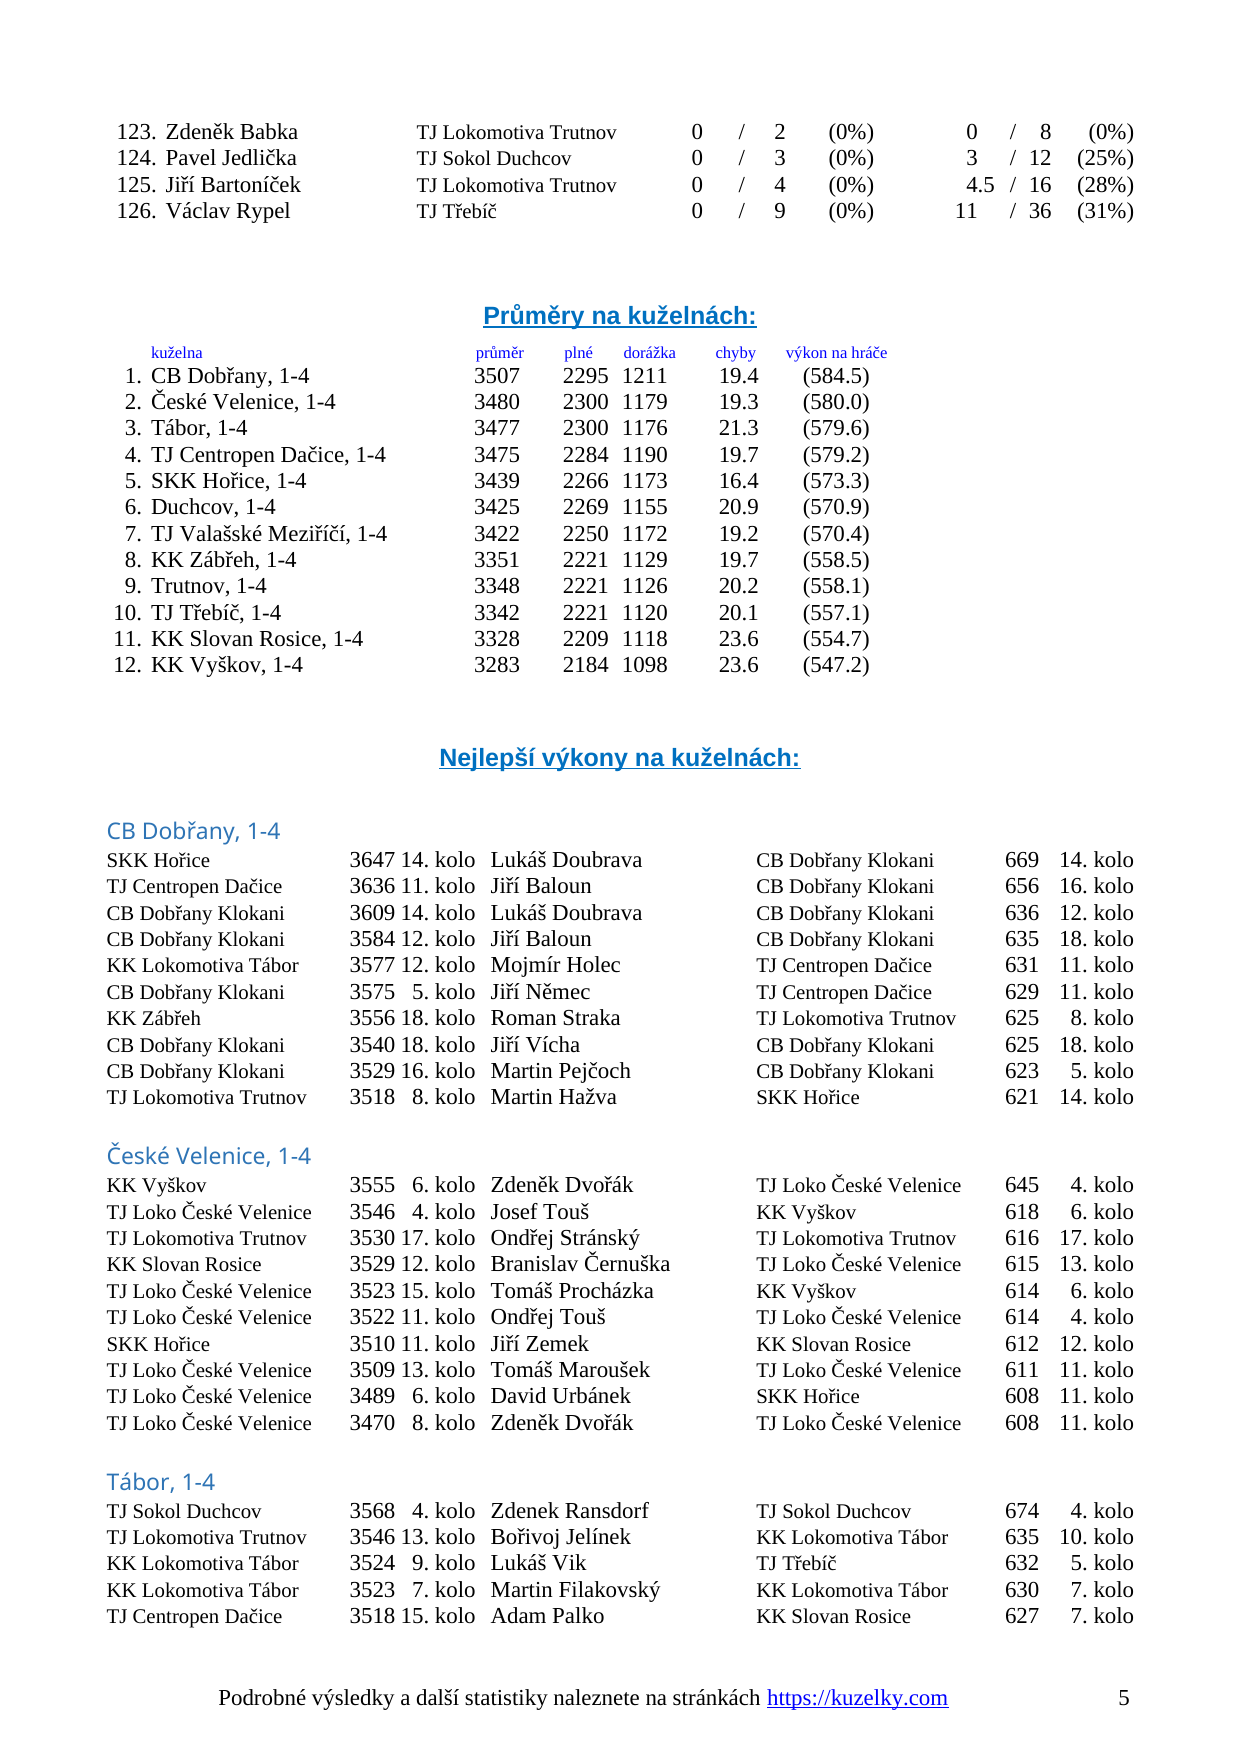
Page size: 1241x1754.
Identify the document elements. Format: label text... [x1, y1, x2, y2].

text 11. KK Slovan Rosice, 1-4 3328 2209 1118 23.6 (554.7) [106, 625, 1134, 652]
text kuželna průměr plné dorážka chyby výkon na hráče [106, 342, 1134, 362]
text TJ Lokomotiva Trutnov 3518 8. kolo Martin Hažva SKK Hořice 621 14. kolo [106, 1083, 1134, 1110]
text TJ Lokomotiva Trutnov 3530 17. kolo Ondřej Stránský TJ Lokomotiva Trutnov 616 17. kolo [106, 1224, 1134, 1251]
text 2. České Velenice, 1-4 3480 2300 1179 19.3 (580.0) [106, 388, 1134, 414]
text TJ Loko České Velenice 3509 13. kolo Tomáš Maroušek TJ Loko České Velenice 611 11. kolo [106, 1356, 1134, 1382]
text 9. Trutnov, 1-4 3348 2221 1126 20.2 (558.1) [106, 572, 1134, 599]
text Nejlepší výkony na kuželnách: [94, 743, 1145, 772]
text 124. Pavel Jedlička TJ Sokol Duchcov 0 / 3 (0%) 3 / 12 (25%) [106, 144, 1134, 171]
text 3. Tábor, 1-4 3477 2300 1176 21.3 (579.6) [106, 414, 1134, 441]
subtitle České Velenice, 1-4 [106, 1140, 1134, 1171]
text TJ Centropen Dačice 3636 11. kolo Jiří Baloun CB Dobřany Klokani 656 16. kolo [106, 872, 1134, 899]
text 1. CB Dobřany, 1-4 3507 2295 1211 19.4 (584.5) [106, 362, 1134, 388]
text CB Dobřany Klokani 3540 18. kolo Jiří Vícha CB Dobřany Klokani 625 18. kolo [106, 1031, 1134, 1057]
text 10. TJ Třebíč, 1-4 3342 2221 1120 20.1 (557.1) [106, 599, 1134, 625]
text 6. Duchcov, 1-4 3425 2269 1155 20.9 (570.9) [106, 493, 1134, 520]
text CB Dobřany Klokani 3529 16. kolo Martin Pejčoch CB Dobřany Klokani 623 5. kolo [106, 1057, 1134, 1083]
text CB Dobřany Klokani 3575 5. kolo Jiří Němec TJ Centropen Dačice 629 11. kolo [106, 978, 1134, 1004]
text 12. KK Vyškov, 1-4 3283 2184 1098 23.6 (547.2) [106, 652, 1134, 678]
text KK Lokomotiva Tábor 3524 9. kolo Lukáš Vik TJ Třebíč 632 5. kolo [106, 1549, 1134, 1576]
text KK Vyškov 3555 6. kolo Zdeněk Dvořák TJ Loko České Velenice 645 4. kolo [106, 1171, 1134, 1198]
text TJ Loko České Velenice 3546 4. kolo Josef Touš KK Vyškov 618 6. kolo [106, 1198, 1134, 1224]
text SKK Hořice 3647 14. kolo Lukáš Doubrava CB Dobřany Klokani 669 14. kolo [106, 846, 1134, 872]
text TJ Loko České Velenice 3522 11. kolo Ondřej Touš TJ Loko České Velenice 614 4. kolo [106, 1303, 1134, 1329]
text 7. TJ Valašské Meziříčí, 1-4 3422 2250 1172 19.2 (570.4) [106, 520, 1134, 546]
text TJ Loko České Velenice 3470 8. kolo Zdeněk Dvořák TJ Loko České Velenice 608 11. kolo [106, 1409, 1134, 1435]
text 5. SKK Hořice, 1-4 3439 2266 1173 16.4 (573.3) [106, 467, 1134, 493]
text 8. KK Zábřeh, 1-4 3351 2221 1129 19.7 (558.5) [106, 546, 1134, 572]
text KK Lokomotiva Tábor 3577 12. kolo Mojmír Holec TJ Centropen Dačice 631 11. kolo [106, 952, 1134, 978]
text 123. Zdeněk Babka TJ Lokomotiva Trutnov 0 / 2 (0%) 0 / 8 (0%) [106, 118, 1134, 144]
text 4. TJ Centropen Dačice, 1-4 3475 2284 1190 19.7 (579.2) [106, 441, 1134, 467]
text CB Dobřany Klokani 3584 12. kolo Jiří Baloun CB Dobřany Klokani 635 18. kolo [106, 925, 1134, 952]
text KK Slovan Rosice 3529 12. kolo Branislav Černuška TJ Loko České Velenice 615 13. kolo [106, 1251, 1134, 1277]
text SKK Hořice 3510 11. kolo Jiří Zemek KK Slovan Rosice 612 12. kolo [106, 1329, 1134, 1356]
subtitle Tábor, 1-4 [106, 1466, 1134, 1497]
text KK Zábřeh 3556 18. kolo Roman Straka TJ Lokomotiva Trutnov 625 8. kolo [106, 1004, 1134, 1031]
text TJ Centropen Dačice 3518 15. kolo Adam Palko KK Slovan Rosice 627 7. kolo [106, 1602, 1134, 1628]
text TJ Loko České Velenice 3523 15. kolo Tomáš Procházka KK Vyškov 614 6. kolo [106, 1277, 1134, 1303]
text 126. Václav Rypel TJ Třebíč 0 / 9 (0%) 11 / 36 (31%) [106, 197, 1134, 223]
text TJ Loko České Velenice 3489 6. kolo David Urbánek SKK Hořice 608 11. kolo [106, 1382, 1134, 1409]
text Průměry na kuželnách: [94, 301, 1145, 330]
text TJ Lokomotiva Trutnov 3546 13. kolo Bořivoj Jelínek KK Lokomotiva Tábor 635 10. kolo [106, 1523, 1134, 1549]
text KK Lokomotiva Tábor 3523 7. kolo Martin Filakovský KK Lokomotiva Tábor 630 7. kolo [106, 1576, 1134, 1602]
subtitle CB Dobřany, 1-4 [106, 815, 1134, 846]
text 125. Jiří Bartoníček TJ Lokomotiva Trutnov 0 / 4 (0%) 4.5 / 16 (28%) [106, 171, 1134, 197]
text CB Dobřany Klokani 3609 14. kolo Lukáš Doubrava CB Dobřany Klokani 636 12. kolo [106, 899, 1134, 925]
text TJ Sokol Duchcov 3568 4. kolo Zdenek Ransdorf TJ Sokol Duchcov 674 4. kolo [106, 1497, 1134, 1523]
